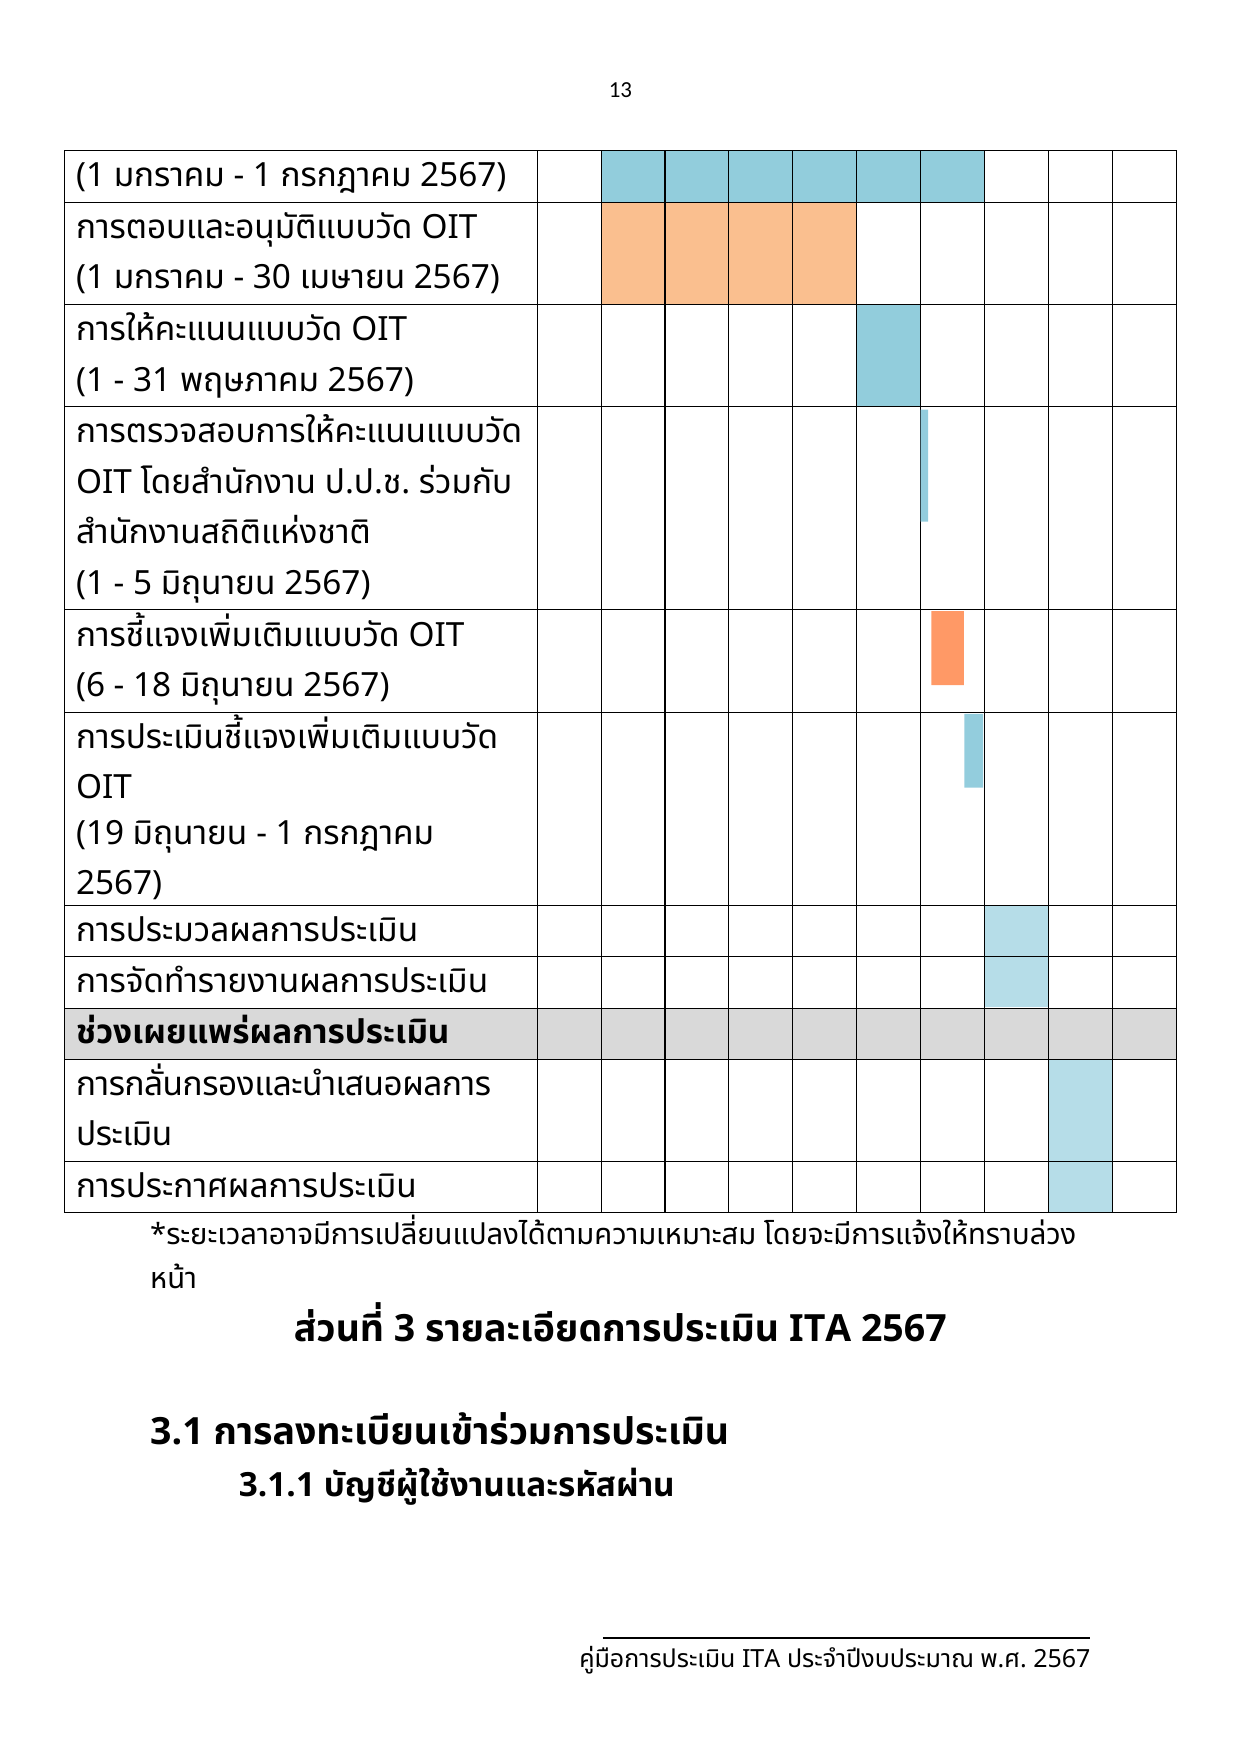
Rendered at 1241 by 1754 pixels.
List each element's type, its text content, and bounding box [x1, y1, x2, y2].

table_cell [793, 906, 856, 956]
table_cell [729, 713, 792, 904]
table_cell [729, 610, 792, 712]
table_cell [857, 713, 920, 904]
table_cell [538, 957, 601, 1007]
table_cell [921, 713, 984, 904]
table_cell [538, 203, 601, 304]
table_cell [857, 1060, 920, 1161]
table_cell [1113, 407, 1176, 609]
table_cell [985, 906, 1048, 956]
table_cell [857, 305, 920, 406]
table_cell [729, 906, 792, 956]
table_cell [857, 151, 920, 202]
table_cell [1049, 151, 1112, 202]
table_cell [602, 713, 664, 904]
table_cell [1113, 906, 1176, 956]
table_cell [602, 1162, 664, 1212]
table_cell [666, 957, 728, 1007]
table_cell [538, 407, 601, 609]
table_cell [793, 713, 856, 904]
table_cell [602, 610, 664, 712]
table_cell [1113, 305, 1176, 406]
table_cell [857, 1162, 920, 1212]
table_cell การประกาศผลการประเมิน [65, 1162, 537, 1212]
table_cell [985, 1009, 1048, 1059]
text 3.1.1 บัญชีผู้ใช้งานและรหัสผ่าน [150, 1461, 1090, 1512]
table_cell [985, 957, 1048, 1007]
table_cell [857, 610, 920, 712]
table_cell [921, 407, 984, 609]
table_cell การจัดทำรายงานผลการประเมิน [65, 957, 537, 1007]
table_cell [729, 305, 792, 406]
table_cell [1049, 1009, 1112, 1059]
table_cell [793, 1060, 856, 1161]
subtitle 3.1 การลงทะเบียนเข้าร่วมการประเมิน [150, 1404, 1090, 1461]
table_cell [921, 610, 984, 712]
table_cell [1049, 610, 1112, 712]
table_cell [666, 906, 728, 956]
table_cell [1049, 713, 1112, 904]
table_cell [666, 203, 728, 304]
table_cell [793, 1009, 856, 1059]
table_cell [793, 305, 856, 406]
subtitle ส่วนที่ 3 รายละเอียดการประเมิน ITA 2567 [150, 1302, 1090, 1359]
table_cell [729, 957, 792, 1007]
table_cell [1113, 610, 1176, 712]
table_cell [857, 957, 920, 1007]
table_cell การประมวลผลการประเมิน [65, 906, 537, 956]
table_cell [1049, 1162, 1112, 1212]
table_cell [65, 151, 537, 202]
table_cell [538, 1060, 601, 1161]
table_cell [921, 1009, 984, 1059]
table_cell [1113, 203, 1176, 304]
table_cell [1113, 1060, 1176, 1161]
table_cell [729, 203, 792, 304]
table_cell [921, 305, 984, 406]
table_cell [1049, 407, 1112, 609]
table_cell การตอบและอนุมัติแบบวัด OIT (1 มกราคม - 30 เมษายน 2567) [65, 203, 537, 304]
table_cell [793, 1162, 856, 1212]
table_cell [666, 713, 728, 904]
table_cell [985, 1162, 1048, 1212]
table_cell [666, 1060, 728, 1161]
table_cell [985, 610, 1048, 712]
table_cell [1113, 713, 1176, 904]
table_cell [793, 610, 856, 712]
table_cell [538, 151, 601, 202]
table_cell [666, 151, 728, 202]
table_cell [1113, 1162, 1176, 1212]
table_cell [985, 1060, 1048, 1161]
table_cell [602, 407, 664, 609]
table_cell [793, 407, 856, 609]
table_cell [538, 713, 601, 904]
table_cell [729, 1060, 792, 1161]
table_cell [1049, 203, 1112, 304]
table_cell [857, 906, 920, 956]
table_cell [1049, 957, 1112, 1007]
table_cell [538, 305, 601, 406]
table_cell ช่วงเผยแพร่ผลการประเมิน [65, 1009, 537, 1059]
table_cell [1049, 1060, 1112, 1161]
table_cell [1049, 906, 1112, 956]
table_cell [921, 1162, 984, 1212]
table_cell [538, 906, 601, 956]
table_cell [1113, 957, 1176, 1007]
table_cell [602, 203, 664, 304]
table_cell [857, 1009, 920, 1059]
table_cell [538, 1162, 601, 1212]
table_cell [921, 1060, 984, 1161]
table_cell [985, 151, 1048, 202]
table_cell [538, 1009, 601, 1059]
table_cell [793, 957, 856, 1007]
table_cell การกลั่นกรองและนำเสนอผลการประเมิน [65, 1060, 537, 1161]
table_cell [602, 151, 664, 202]
table_cell การชี้แจงเพิ่มเติมแบบวัด OIT (6 - 18 มิถุนายน 2567) [65, 610, 537, 712]
table_cell [921, 957, 984, 1007]
table_cell [538, 610, 601, 712]
table_cell [729, 151, 792, 202]
table_cell [729, 1162, 792, 1212]
table_cell [666, 305, 728, 406]
table_cell [666, 407, 728, 609]
table_cell [985, 407, 1048, 609]
table_cell [1113, 151, 1176, 202]
table_cell [985, 305, 1048, 406]
table_cell [602, 957, 664, 1007]
table_cell [666, 1009, 728, 1059]
table_cell การประเมินชี้แจงเพิ่มเติมแบบวัด OIT (19 มิถุนายน - 1 กรกฎาคม 2567) [65, 713, 537, 904]
table_cell [729, 1009, 792, 1059]
table_cell [985, 713, 1048, 904]
table_cell [793, 203, 856, 304]
table_cell [793, 151, 856, 202]
table_cell [921, 151, 984, 202]
table_cell [1113, 1009, 1176, 1059]
table_cell [602, 305, 664, 406]
table_cell [1049, 305, 1112, 406]
table_cell [666, 610, 728, 712]
table_cell [985, 203, 1048, 304]
list *ระยะเวลาอาจมีการเปลี่ยนแปลงได้ตามความเหมาะสม โดยจะมีการแจ้งให้ทราบล่วงหน้า [150, 1213, 1090, 1302]
table_cell [857, 407, 920, 609]
table_cell การให้คะแนนแบบวัด OIT (1 - 31 พฤษภาคม 2567) [65, 305, 537, 406]
table_cell [729, 407, 792, 609]
table_cell [602, 906, 664, 956]
table_cell [602, 1060, 664, 1161]
table_cell [921, 906, 984, 956]
table_cell [857, 203, 920, 304]
table_cell [666, 1162, 728, 1212]
table_cell [921, 203, 984, 304]
table_cell การตรวจสอบการให้คะแนนแบบวัด OIT โดยสำนักงาน ป.ป.ช. ร่วมกับสำนักงานสถิติแห่งชาติ (1 - 5 มิถุนายน 2567) [65, 407, 537, 609]
table_cell [602, 1009, 664, 1059]
